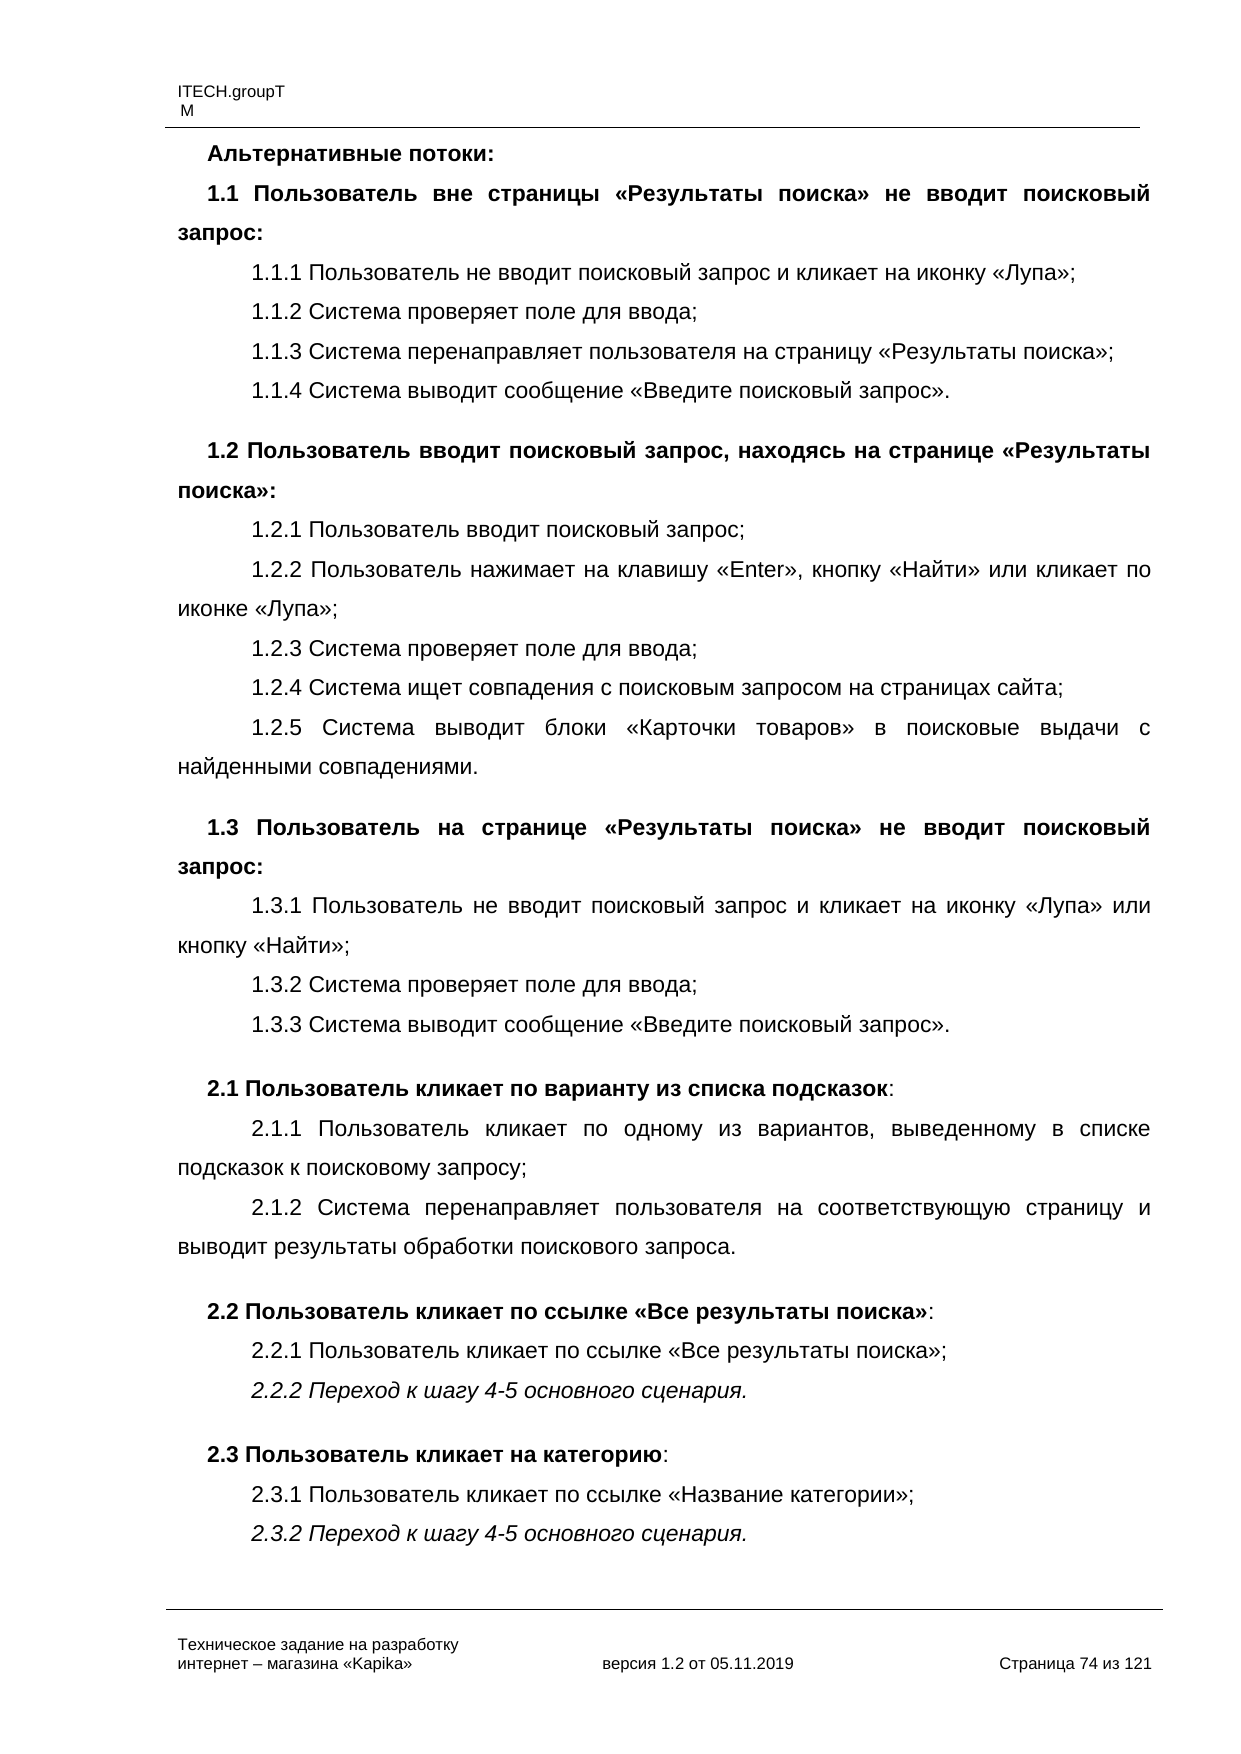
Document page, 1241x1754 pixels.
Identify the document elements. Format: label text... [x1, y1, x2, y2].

text 2.1.2 Система перенаправляет пользователя на соответствующую страницу и выводит результаты обработки поискового запроса. [177, 1194, 1152, 1260]
subtitle 1.2 Пользователь вводит поисковый запрос, находясь на странице «Результаты поиска»: [177, 437, 1152, 503]
list 1.3.1 Пользователь не вводит поисковый запрос и кликает на иконку «Лупа» или кнопку «Найти»; [177, 892, 1152, 958]
text 2.1 Пользователь кликает по варианту из списка подсказок: [177, 1075, 1152, 1102]
text 2.2 Пользователь кликает по ссылке «Все результаты поиска»: [177, 1298, 1152, 1324]
subtitle 1.3 Пользователь на странице «Результаты поиска» не вводит поисковый запрос: [177, 813, 1152, 879]
list 1.1.2 Система проверяет поле для ввода; [177, 298, 1152, 324]
subtitle 1.1 Пользователь вне страницы «Результаты поиска» не вводит поисковый запрос: [177, 180, 1152, 246]
text 2.3.1 Пользователь кликает по ссылке «Название категории»; [177, 1481, 1152, 1507]
list 1.1.4 Система выводит сообщение «Введите поисковый запрос». [177, 377, 1152, 403]
text 1.2.4 Система ищет совпадения с поисковым запросом на страницах сайта; [177, 674, 1152, 701]
text 1.2.5 Система выводит блоки «Карточки товаров» в поисковые выдачи с найденными совпадениями. [177, 714, 1152, 779]
text 2.2.1 Пользователь кликает по ссылке «Все результаты поиска»; [177, 1337, 1152, 1364]
subtitle Альтернативные потоки: [177, 140, 1152, 167]
text 2.3 Пользователь кликает на категорию: [177, 1441, 1152, 1468]
text 1.2.3 Система проверяет поле для ввода; [177, 635, 1152, 661]
list 1.2.1 Пользователь вводит поисковый запрос; [177, 516, 1152, 543]
list 1.1.1 Пользователь не вводит поисковый запрос и кликает на иконку «Лупа»; [177, 259, 1152, 285]
text 1.2.2 Пользователь нажимает на клавишу «Enter», кнопку «Найти» или кликает по иконке «Лупа»; [177, 556, 1152, 622]
text 2.2.2 Переход к шагу 4-5 основного сценария. [177, 1377, 1152, 1403]
list 1.3.3 Система выводит сообщение «Введите поисковый запрос». [177, 1011, 1152, 1037]
text 2.1.1 Пользователь кликает по одному из вариантов, выведенному в списке подсказок к поисковому запросу; [177, 1115, 1152, 1181]
list 1.3.2 Система проверяет поле для ввода; [177, 971, 1152, 998]
list 1.1.3 Система перенаправляет пользователя на страницу «Результаты поиска»; [177, 338, 1152, 364]
text 2.3.2 Переход к шагу 4-5 основного сценария. [177, 1520, 1152, 1547]
